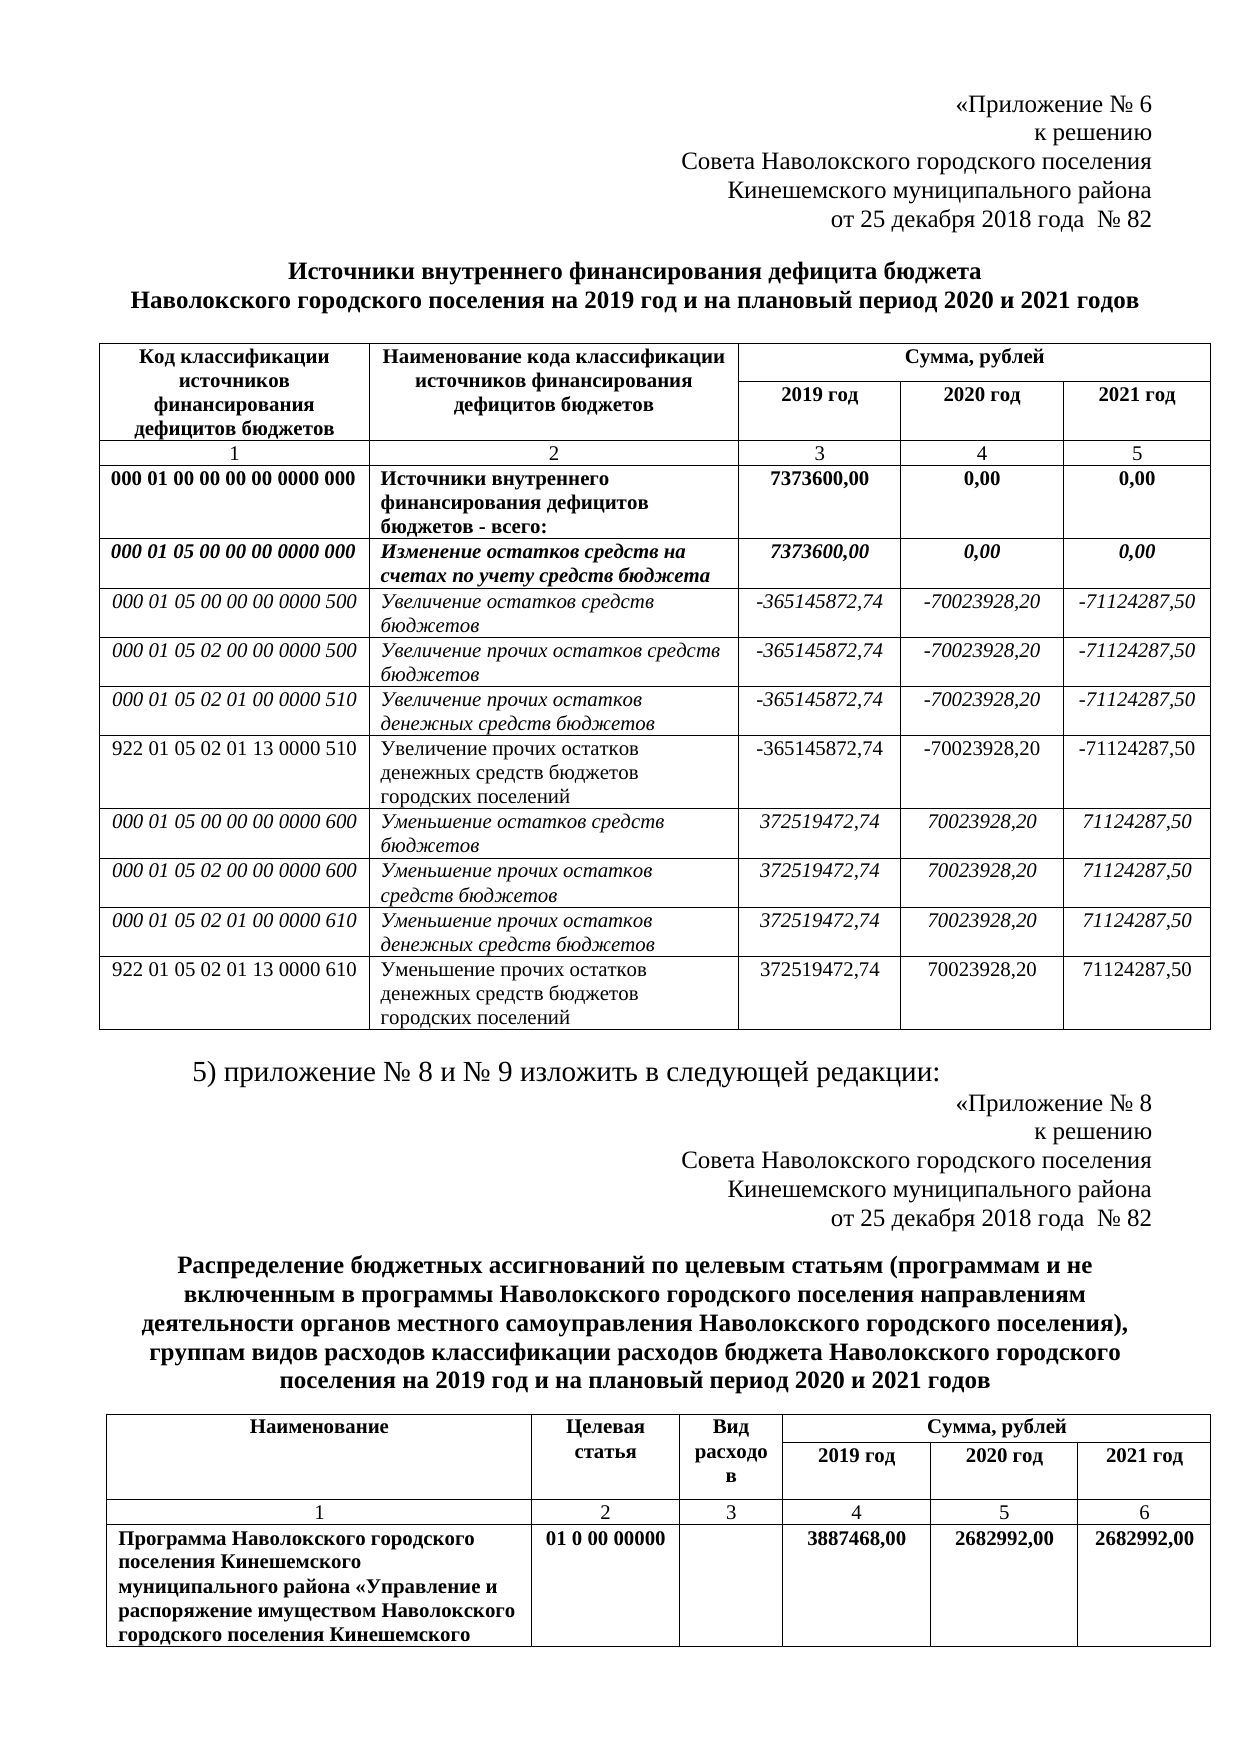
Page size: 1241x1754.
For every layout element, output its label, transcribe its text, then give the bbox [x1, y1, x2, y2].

table_cell [680, 1525, 782, 1646]
table_cell 71124287,50 [1064, 859, 1210, 907]
text Кинешемского муниципального района [118, 175, 1152, 204]
table_cell 000 01 05 00 00 00 0000 000 [100, 539, 369, 587]
table_cell 922 01 05 02 01 13 0000 510 [100, 736, 369, 808]
text Распределение бюджетных ассигнований по целевым статьям (программам и не включенным в программы Наволокского городского поселения направлениям деятельности органов местного самоуправления Наволокского городского поселения), группам видов расходов классификации расходов бюджета Наволокского городского поселения на 2019 год и на плановый период 2020 и 2021 годов [118, 1251, 1152, 1394]
text Источники внутреннего финансирования дефицита бюджета [118, 256, 1152, 285]
table_cell Источники внутреннего финансирования дефицитов бюджетов - всего: [370, 466, 738, 538]
table_header Наименование кода классификации источников финансирования дефицитов бюджетов [370, 344, 738, 440]
table_cell 372519472,74 [739, 809, 900, 857]
list 5) приложение № 8 и № 9 изложить в следующей редакции: [118, 1054, 1152, 1088]
table_cell -70023928,20 [901, 589, 1063, 637]
table_cell 70023928,20 [901, 809, 1063, 857]
table_cell 70023928,20 [901, 957, 1063, 1029]
table_cell 0,00 [1064, 539, 1210, 587]
table_cell 7373600,00 [739, 466, 900, 538]
table_cell -71124287,50 [1064, 638, 1210, 686]
table_cell -70023928,20 [901, 687, 1063, 735]
table_cell -71124287,50 [1064, 687, 1210, 735]
table_cell -71124287,50 [1064, 736, 1210, 808]
text от 25 декабря 2018 года № 82 [118, 204, 1152, 232]
table_cell 0,00 [901, 539, 1063, 587]
table_cell 2019 год [739, 382, 900, 440]
table_cell 7373600,00 [739, 539, 900, 587]
table_cell 2021 год [1064, 382, 1210, 440]
table_header Вид расходов [680, 1415, 782, 1499]
table_cell 922 01 05 02 01 13 0000 610 [100, 957, 369, 1029]
table_cell 5 [931, 1500, 1077, 1524]
text Наволокского городского поселения на 2019 год и на плановый период 2020 и 2021 годов [118, 285, 1152, 314]
table_cell 372519472,74 [739, 908, 900, 956]
table_cell 01 0 00 00000 [532, 1525, 679, 1646]
table_cell 2020 год [901, 382, 1063, 440]
table_header Сумма, рублей [783, 1415, 1210, 1442]
table_cell 000 01 05 02 00 00 0000 500 [100, 638, 369, 686]
text Совета Наволокского городского поселения [118, 1145, 1152, 1174]
table_cell 1 [100, 441, 369, 465]
table_cell 000 01 05 00 00 00 0000 500 [100, 589, 369, 637]
table_cell 3 [680, 1500, 782, 1524]
table_header Целевая статья [532, 1415, 679, 1499]
table_cell 000 01 05 02 00 00 0000 600 [100, 859, 369, 907]
table_cell 71124287,50 [1064, 908, 1210, 956]
table_cell Увеличение прочих остатков средств бюджетов [370, 638, 738, 686]
table_cell 1 [107, 1500, 531, 1524]
table_cell 372519472,74 [739, 859, 900, 907]
table_cell 2021 год [1078, 1443, 1210, 1499]
table_cell 372519472,74 [739, 957, 900, 1029]
table_cell -365145872,74 [739, 736, 900, 808]
table_header Сумма, рублей [739, 344, 1210, 381]
table_cell 2 [532, 1500, 679, 1524]
table_cell Уменьшение прочих остатков денежных средств бюджетов городских поселений [370, 957, 738, 1029]
table_cell -365145872,74 [739, 589, 900, 637]
table_cell -365145872,74 [739, 687, 900, 735]
table_cell 0,00 [901, 466, 1063, 538]
text Совета Наволокского городского поселения [118, 146, 1152, 175]
table_cell 000 01 00 00 00 00 0000 000 [100, 466, 369, 538]
text «Приложение № 6 [118, 89, 1152, 117]
table_cell 000 01 05 02 01 00 0000 610 [100, 908, 369, 956]
table_cell 71124287,50 [1064, 809, 1210, 857]
table_cell 4 [783, 1500, 930, 1524]
table_cell -70023928,20 [901, 638, 1063, 686]
text «Приложение № 8 [118, 1088, 1152, 1116]
table_cell Уменьшение прочих остатков денежных средств бюджетов [370, 908, 738, 956]
table_cell 71124287,50 [1064, 957, 1210, 1029]
table_cell 2019 год [783, 1443, 930, 1499]
table_cell 2020 год [931, 1443, 1077, 1499]
table_cell -70023928,20 [901, 736, 1063, 808]
table_cell -365145872,74 [739, 638, 900, 686]
table_header Наименование [107, 1415, 531, 1499]
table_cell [107, 1525, 531, 1646]
table_cell Увеличение остатков средств бюджетов [370, 589, 738, 637]
text от 25 декабря 2018 года № 82 [118, 1203, 1152, 1231]
table_cell Изменение остатков средств на счетах по учету средств бюджета [370, 539, 738, 587]
table_cell 2 [370, 441, 738, 465]
table_cell 5 [1064, 441, 1210, 465]
table_cell 4 [901, 441, 1063, 465]
text к решению [118, 117, 1152, 146]
table_cell 3 [739, 441, 900, 465]
table_cell Уменьшение остатков средств бюджетов [370, 809, 738, 857]
table_cell Увеличение прочих остатков денежных средств бюджетов городских поселений [370, 736, 738, 808]
table_cell -71124287,50 [1064, 589, 1210, 637]
table_cell 000 01 05 02 01 00 0000 510 [100, 687, 369, 735]
table_cell 70023928,20 [901, 908, 1063, 956]
table_header Код классификации источников финансирования дефицитов бюджетов [100, 344, 369, 440]
table_cell Увеличение прочих остатков денежных средств бюджетов [370, 687, 738, 735]
table_cell 2682992,00 [931, 1525, 1077, 1646]
table_cell 0,00 [1064, 466, 1210, 538]
table_cell 6 [1078, 1500, 1210, 1524]
table_cell Уменьшение прочих остатков средств бюджетов [370, 859, 738, 907]
table_cell 70023928,20 [901, 859, 1063, 907]
table_cell 000 01 05 00 00 00 0000 600 [100, 809, 369, 857]
table_cell 2682992,00 [1078, 1525, 1210, 1646]
text к решению [118, 1116, 1152, 1145]
text Кинешемского муниципального района [118, 1174, 1152, 1203]
table_cell 3887468,00 [783, 1525, 930, 1646]
